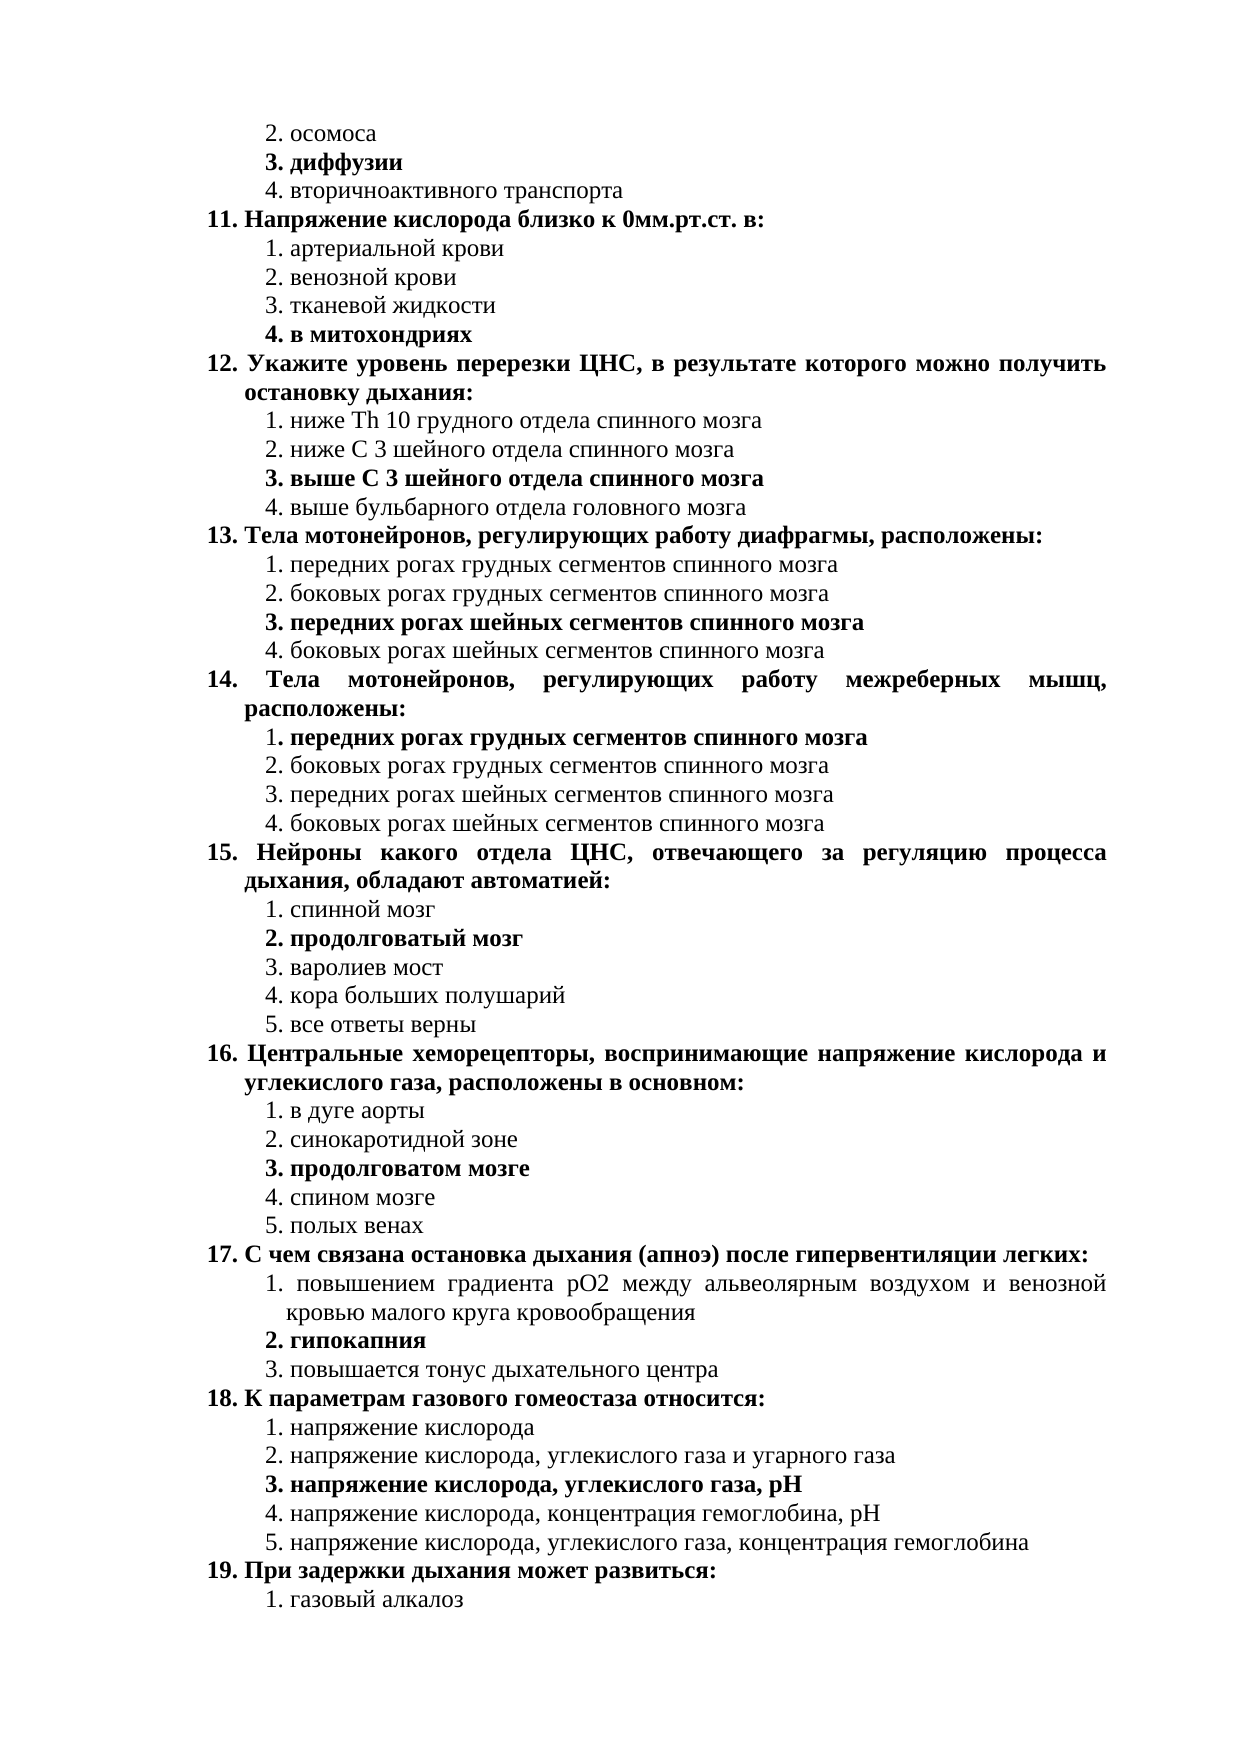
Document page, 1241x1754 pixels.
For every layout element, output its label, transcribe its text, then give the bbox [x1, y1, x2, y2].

text 1. напряжение кислорода [265, 1412, 1107, 1441]
text 3. диффузии [265, 147, 1107, 176]
text 1. передних рогах грудных сегментов спинного мозга [265, 549, 1107, 578]
text 2. боковых рогах грудных сегментов спинного мозга [265, 751, 1107, 779]
text 4. кора больших полушарий [265, 981, 1107, 1009]
text 14. Тела мотонейронов, регулирующих работу межреберных мышц, расположены: [207, 664, 1107, 722]
text 3. повышается тонус дыхательного центра [265, 1354, 1107, 1383]
text 3. тканевой жидкости [265, 291, 1107, 319]
text 2. гипокапния [265, 1326, 1107, 1354]
text 2. осомоса [265, 118, 1107, 147]
text 2. ниже С 3 шейного отдела спинного мозга [265, 434, 1107, 463]
text 16. Центральные хеморецепторы, воспринимающие напряжение кислорода и углекислого газа, расположены в основном: [207, 1038, 1107, 1096]
text 11. Напряжение кислорода близко к 0мм.рт.ст. в: [207, 204, 1107, 233]
text 2. боковых рогах грудных сегментов спинного мозга [265, 578, 1107, 607]
text 1. ниже Тh 10 грудного отдела спинного мозга [265, 406, 1107, 434]
text 3. передних рогах шейных сегментов спинного мозга [265, 779, 1107, 808]
text 12. Укажите уровень перерезки ЦНС, в результате которого можно получить остановку дыхания: [207, 348, 1107, 406]
text 15. Нейроны какого отдела ЦНС, отвечающего за регуляцию процесса дыхания, обладают автоматией: [207, 837, 1107, 894]
text 4. в митохондриях [265, 319, 1107, 348]
text 2. напряжение кислорода, углекислого газа и угарного газа [265, 1441, 1107, 1469]
text 4. вторичноактивного транспорта [265, 176, 1107, 204]
text 2. венозной крови [265, 262, 1107, 291]
text 2. синокаротидной зоне [265, 1124, 1107, 1153]
text 17. С чем связана остановка дыхания (апноэ) после гипервентиляции легких: [207, 1239, 1107, 1268]
text 5. все ответы верны [265, 1009, 1107, 1038]
text 5. полых венах [265, 1211, 1107, 1239]
text 3. передних рогах шейных сегментов спинного мозга [265, 607, 1107, 636]
text 1. в дуге аорты [265, 1096, 1107, 1124]
text 18. К параметрам газового гомеостаза относится: [207, 1383, 1107, 1412]
text 4. спином мозге [265, 1182, 1107, 1211]
text 2. продолговатый мозг [265, 923, 1107, 952]
text 4. боковых рогах шейных сегментов спинного мозга [265, 636, 1107, 664]
text 1. спинной мозг [265, 894, 1107, 923]
text 3. варолиев мост [265, 952, 1107, 981]
text 19. При задержки дыхания может развиться: [207, 1556, 1107, 1584]
text 4. выше бульбарного отдела головного мозга [265, 492, 1107, 521]
text 3. напряжение кислорода, углекислого газа, рН [265, 1469, 1107, 1498]
text 3. продолговатом мозге [265, 1153, 1107, 1182]
text 4. боковых рогах шейных сегментов спинного мозга [265, 808, 1107, 837]
text 5. напряжение кислорода, углекислого газа, концентрация гемоглобина [265, 1527, 1107, 1556]
text 13. Тела мотонейронов, регулирующих работу диафрагмы, расположены: [207, 521, 1107, 549]
text 4. напряжение кислорода, концентрация гемоглобина, рН [265, 1498, 1107, 1527]
text 3. выше С 3 шейного отдела спинного мозга [265, 463, 1107, 492]
text 1. газовый алкалоз [265, 1584, 1107, 1613]
text 1. повышением градиента рО2 между альвеолярным воздухом и венозной кровью малого круга кровообращения [265, 1268, 1107, 1326]
text 1. передних рогах грудных сегментов спинного мозга [265, 722, 1107, 751]
text 1. артериальной крови [265, 233, 1107, 262]
